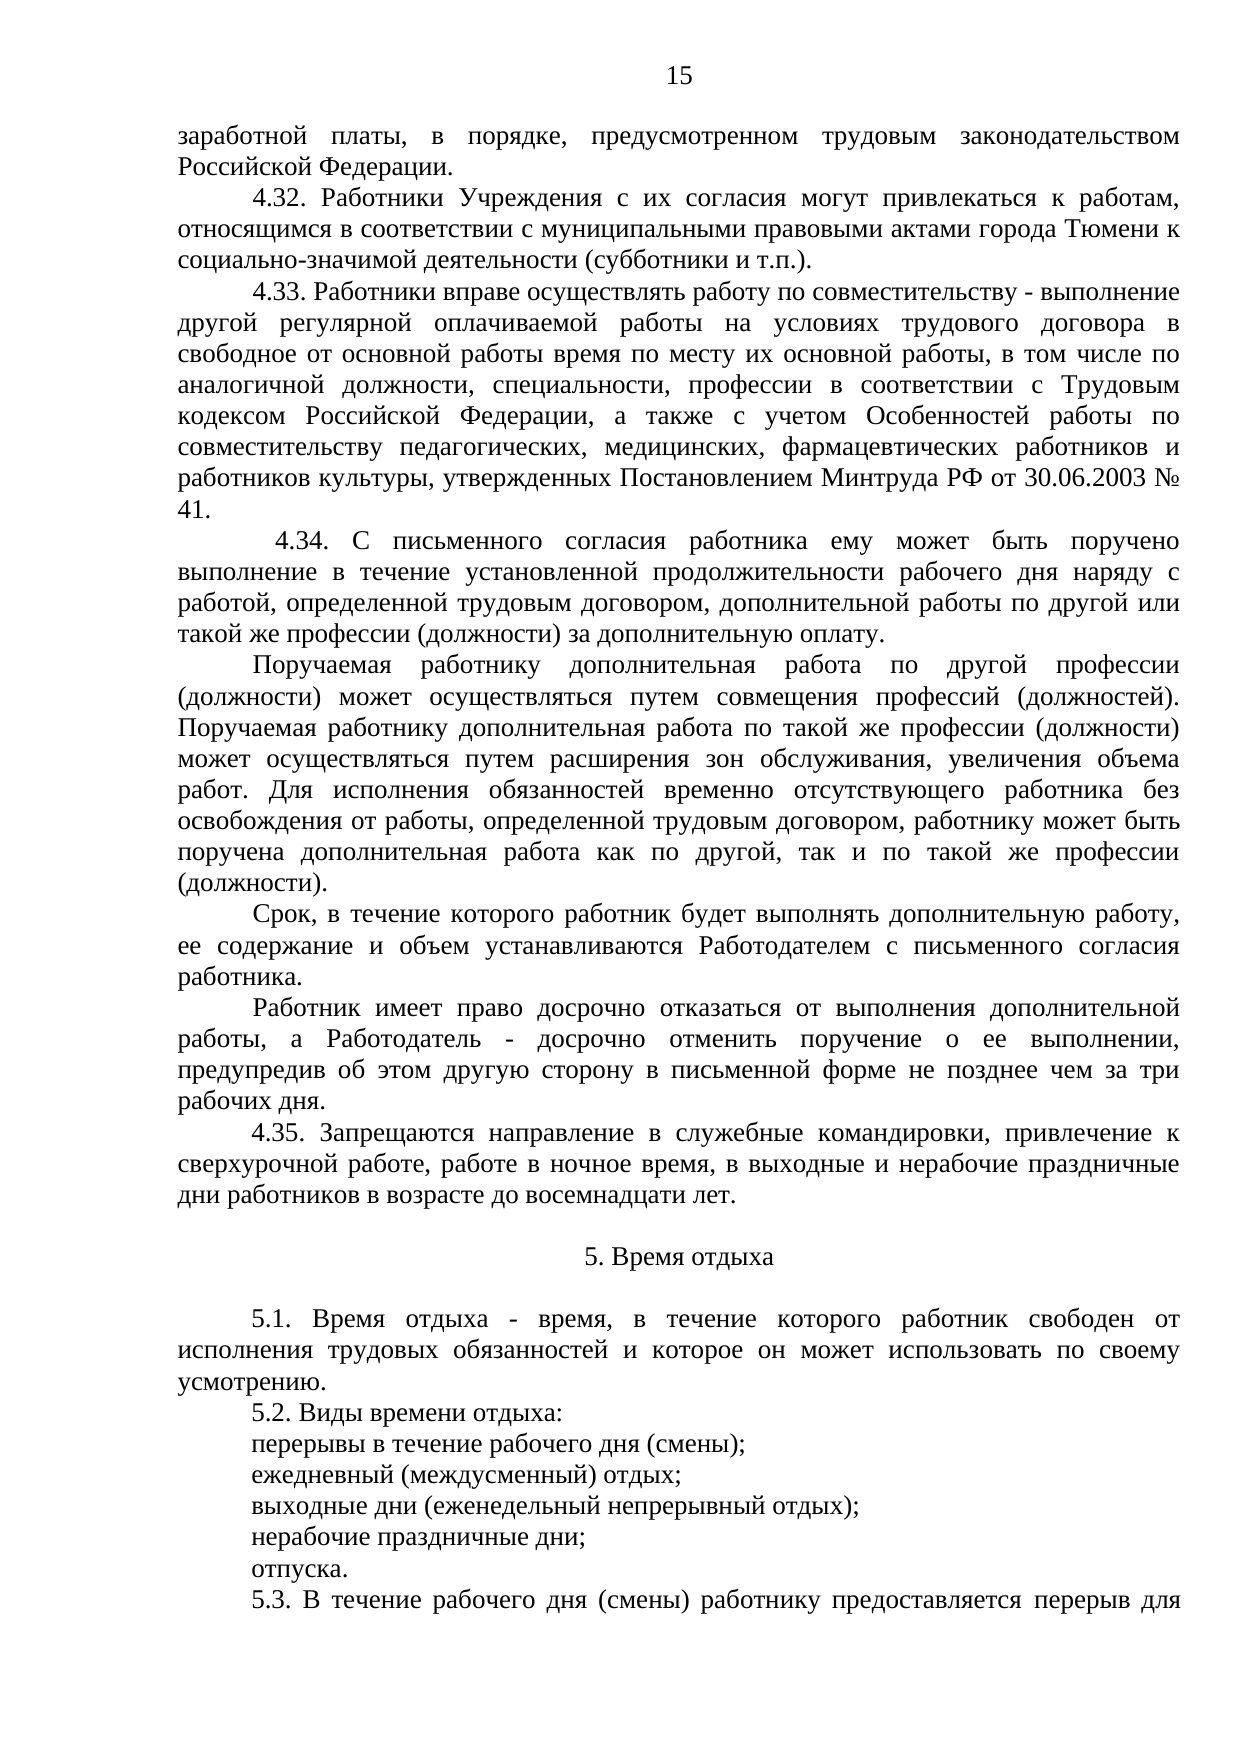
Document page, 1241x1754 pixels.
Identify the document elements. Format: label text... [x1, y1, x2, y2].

text выходные дни (еженедельный непрерывный отдых); [177, 1489, 1181, 1521]
text 4.35. Запрещаются направление в служебные командировки, привлечение к сверхурочной работе, работе в ночное время, в выходные и нерабочие праздничные дни работников в возрасте до восемнадцати лет. [177, 1116, 1181, 1209]
text отпуска. [177, 1552, 1181, 1583]
text 4.34. С письменного согласия работника ему может быть поручено выполнение в течение установленной продолжительности рабочего дня наряду с работой, определенной трудовым договором, дополнительной работы по другой или такой же профессии (должности) за дополнительную оплату. [177, 524, 1181, 648]
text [177, 1583, 1181, 1614]
text перерывы в течение рабочего дня (смены); [177, 1427, 1181, 1458]
text 5. Время отдыха [177, 1240, 1181, 1271]
text 4.33. Работники вправе осуществлять работу по совместительству - выполнение другой регулярной оплачиваемой работы на условиях трудового договора в свободное от основной работы время по месту их основной работы, в том числе по аналогичной должности, специальности, профессии в соответствии с Трудовым кодексом Российской Федерации, а также с учетом Особенностей работы по совместительству педагогических, медицинских, фармацевтических работников и работников культуры, утвержденных Постановлением Минтруда РФ от 30.06.2003 № 41. [177, 275, 1181, 524]
text 5.1. Время отдыха - время, в течение которого работник свободен от исполнения трудовых обязанностей и которое он может использовать по своему усмотрению. [177, 1302, 1181, 1396]
text Работник имеет право досрочно отказаться от выполнения дополнительной работы, а Работодатель - досрочно отменить поручение о ее выполнении, предупредив об этом другую сторону в письменной форме не позднее чем за три рабочих дня. [177, 991, 1181, 1116]
text 5.2. Виды времени отдыха: [177, 1396, 1181, 1427]
text ежедневный (междусменный) отдых; [177, 1458, 1181, 1489]
text Срок, в течение которого работник будет выполнять дополнительную работу, ее содержание и объем устанавливаются Работодателем с письменного согласия работника. [177, 898, 1181, 991]
text 4.32. Работники Учреждения с их согласия могут привлекаться к работам, относящимся в соответствии с муниципальными правовыми актами города Тюмени к социально-значимой деятельности (субботники и т.п.). [177, 181, 1181, 275]
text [177, 119, 1181, 181]
text нерабочие праздничные дни; [177, 1521, 1181, 1552]
text Поручаемая работнику дополнительная работа по другой профессии (должности) может осуществляться путем совмещения профессий (должностей). Поручаемая работнику дополнительная работа по такой же профессии (должности) может осуществляться путем расширения зон обслуживания, увеличения объема работ. Для исполнения обязанностей временно отсутствующего работника без освобождения от работы, определенной трудовым договором, работнику может быть поручена дополнительная работа как по другой, так и по такой же профессии (должности). [177, 648, 1181, 898]
